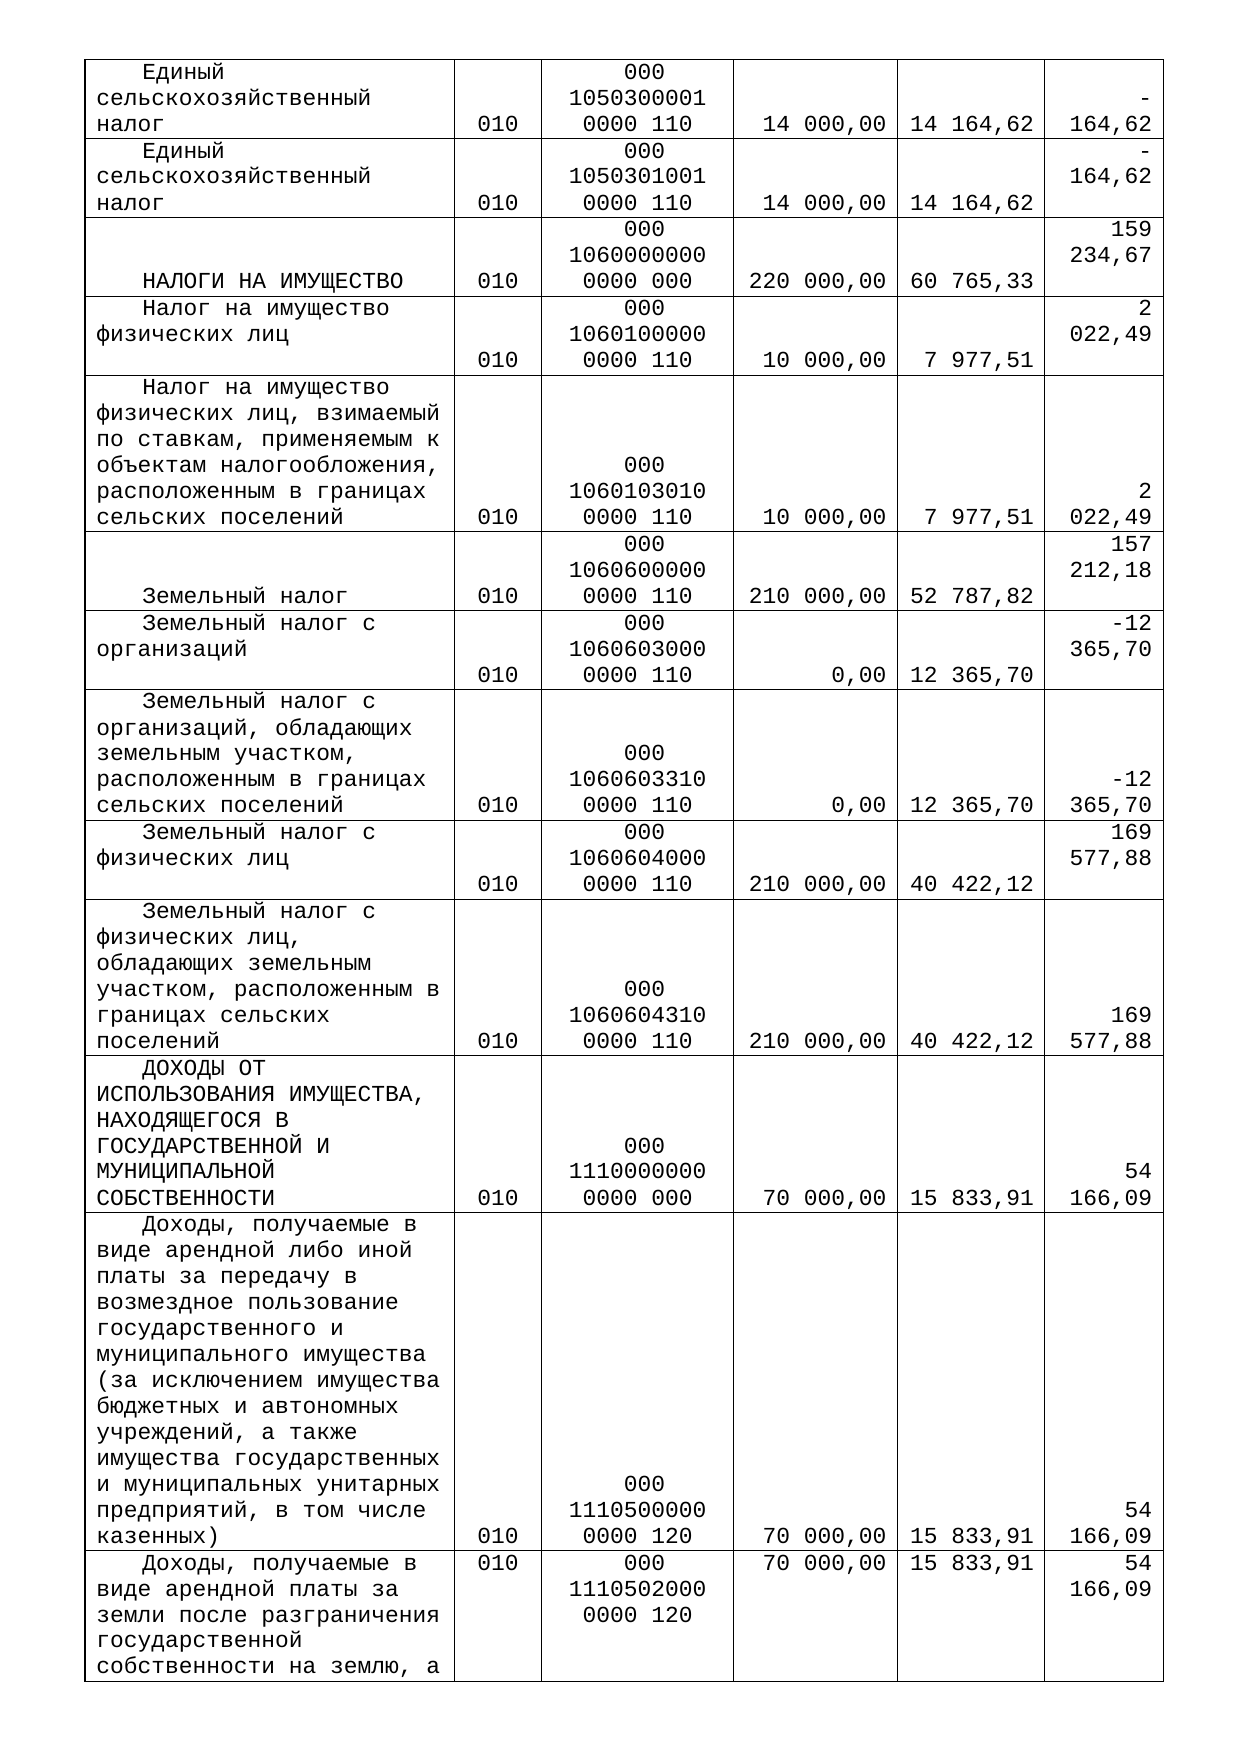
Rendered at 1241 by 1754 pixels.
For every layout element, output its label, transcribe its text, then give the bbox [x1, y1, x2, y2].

table_cell 169 577,88 [1045, 900, 1163, 1055]
table_cell 14 000,00 [734, 60, 897, 138]
table_cell 15 833,91 [898, 1056, 1044, 1212]
table_cell Доходы, получаемые в виде арендной либо иной платы за передачу в возмездное пользование государственного и муниципального имущества (за исключением имущества бюджетных и автономных учреждений, а также имущества государственных и муниципальных унитарных предприятий, в том числе казенных) [86, 1213, 454, 1550]
table_cell 010 [455, 139, 541, 217]
table_cell 010 [455, 532, 541, 610]
table_cell 12 365,70 [898, 690, 1044, 819]
table_cell 0,00 [734, 611, 897, 689]
table_cell 210 000,00 [734, 532, 897, 610]
table_cell 210 000,00 [734, 821, 897, 898]
table_cell Земельный налог с физических лиц, обладающих земельным участком, расположенным в границах сельских поселений [86, 900, 454, 1055]
table_cell 010 [455, 218, 541, 296]
table_cell 54 166,09 [1045, 1056, 1163, 1212]
table_cell -12 365,70 [1045, 611, 1163, 689]
table_cell 000 1060600000 0000 110 [542, 532, 733, 610]
table_cell 159 234,67 [1045, 218, 1163, 296]
table_cell 52 787,82 [898, 532, 1044, 610]
table_cell -12 365,70 [1045, 690, 1163, 819]
table_cell 14 164,62 [898, 139, 1044, 217]
table_cell 70 000,00 [734, 1551, 897, 1681]
table_cell Налог на имущество физических лиц, взимаемый по ставкам, применяемым к объектам налогообложения, расположенным в границах сельских поселений [86, 376, 454, 531]
table_cell 000 1060604310 0000 110 [542, 900, 733, 1055]
table_cell 54 166,09 [1045, 1213, 1163, 1550]
table_cell Налог на имущество физических лиц [86, 297, 454, 374]
table_cell 010 [455, 690, 541, 819]
table_cell 010 [455, 821, 541, 898]
table_cell 010 [455, 376, 541, 531]
table_cell 000 1060100000 0000 110 [542, 297, 733, 374]
table_cell Земельный налог с физических лиц [86, 821, 454, 898]
table_cell 60 765,33 [898, 218, 1044, 296]
table_cell 010 [455, 900, 541, 1055]
table_cell 10 000,00 [734, 297, 897, 374]
table_cell Земельный налог с организаций, обладающих земельным участком, расположенным в границах сельских поселений [86, 690, 454, 819]
table_cell Земельный налог [86, 532, 454, 610]
table_cell 12 365,70 [898, 611, 1044, 689]
table_cell 14 164,62 [898, 60, 1044, 138]
table_cell 210 000,00 [734, 900, 897, 1055]
table_cell НАЛОГИ НА ИМУЩЕСТВО [86, 218, 454, 296]
table_cell 7 977,51 [898, 376, 1044, 531]
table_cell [86, 1551, 454, 1681]
table_cell 7 977,51 [898, 297, 1044, 374]
table_cell Единый сельскохозяйственный налог [86, 139, 454, 217]
table_cell 010 [455, 611, 541, 689]
table_cell 2 022,49 [1045, 376, 1163, 531]
table_cell 220 000,00 [734, 218, 897, 296]
table_cell 000 1050301001 0000 110 [542, 139, 733, 217]
table_cell -164,62 [1045, 139, 1163, 217]
table_cell 000 1060000000 0000 000 [542, 218, 733, 296]
table_cell 157 212,18 [1045, 532, 1163, 610]
table_cell 000 1060603310 0000 110 [542, 690, 733, 819]
table_cell 010 [455, 297, 541, 374]
table_cell 010 [455, 1551, 541, 1681]
table_cell 70 000,00 [734, 1056, 897, 1212]
table_cell 000 1060604000 0000 110 [542, 821, 733, 898]
table_cell 40 422,12 [898, 821, 1044, 898]
table_cell 70 000,00 [734, 1213, 897, 1550]
table_cell Земельный налог с организаций [86, 611, 454, 689]
table_cell 000 1060103010 0000 110 [542, 376, 733, 531]
table_cell 000 1060603000 0000 110 [542, 611, 733, 689]
table_cell 000 1050300001 0000 110 [542, 60, 733, 138]
table_cell 15 833,91 [898, 1213, 1044, 1550]
table_cell 000 1110500000 0000 120 [542, 1213, 733, 1550]
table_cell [542, 1551, 733, 1681]
table_cell 169 577,88 [1045, 821, 1163, 898]
table_cell 010 [455, 60, 541, 138]
table_cell 54 166,09 [1045, 1551, 1163, 1681]
table_cell 40 422,12 [898, 900, 1044, 1055]
table_cell 10 000,00 [734, 376, 897, 531]
table_cell Единый сельскохозяйственный налог [86, 60, 454, 138]
table_cell -164,62 [1045, 60, 1163, 138]
table_cell 0,00 [734, 690, 897, 819]
table_cell 14 000,00 [734, 139, 897, 217]
table_cell 15 833,91 [898, 1551, 1044, 1681]
table_cell ДОХОДЫ ОТ ИСПОЛЬЗОВАНИЯ ИМУЩЕСТВА, НАХОДЯЩЕГОСЯ В ГОСУДАРСТВЕННОЙ И МУНИЦИПАЛЬНОЙ СОБСТВЕННОСТИ [86, 1056, 454, 1212]
table_cell 000 1110000000 0000 000 [542, 1056, 733, 1212]
table_cell 2 022,49 [1045, 297, 1163, 374]
table_cell 010 [455, 1213, 541, 1550]
table_cell 010 [455, 1056, 541, 1212]
